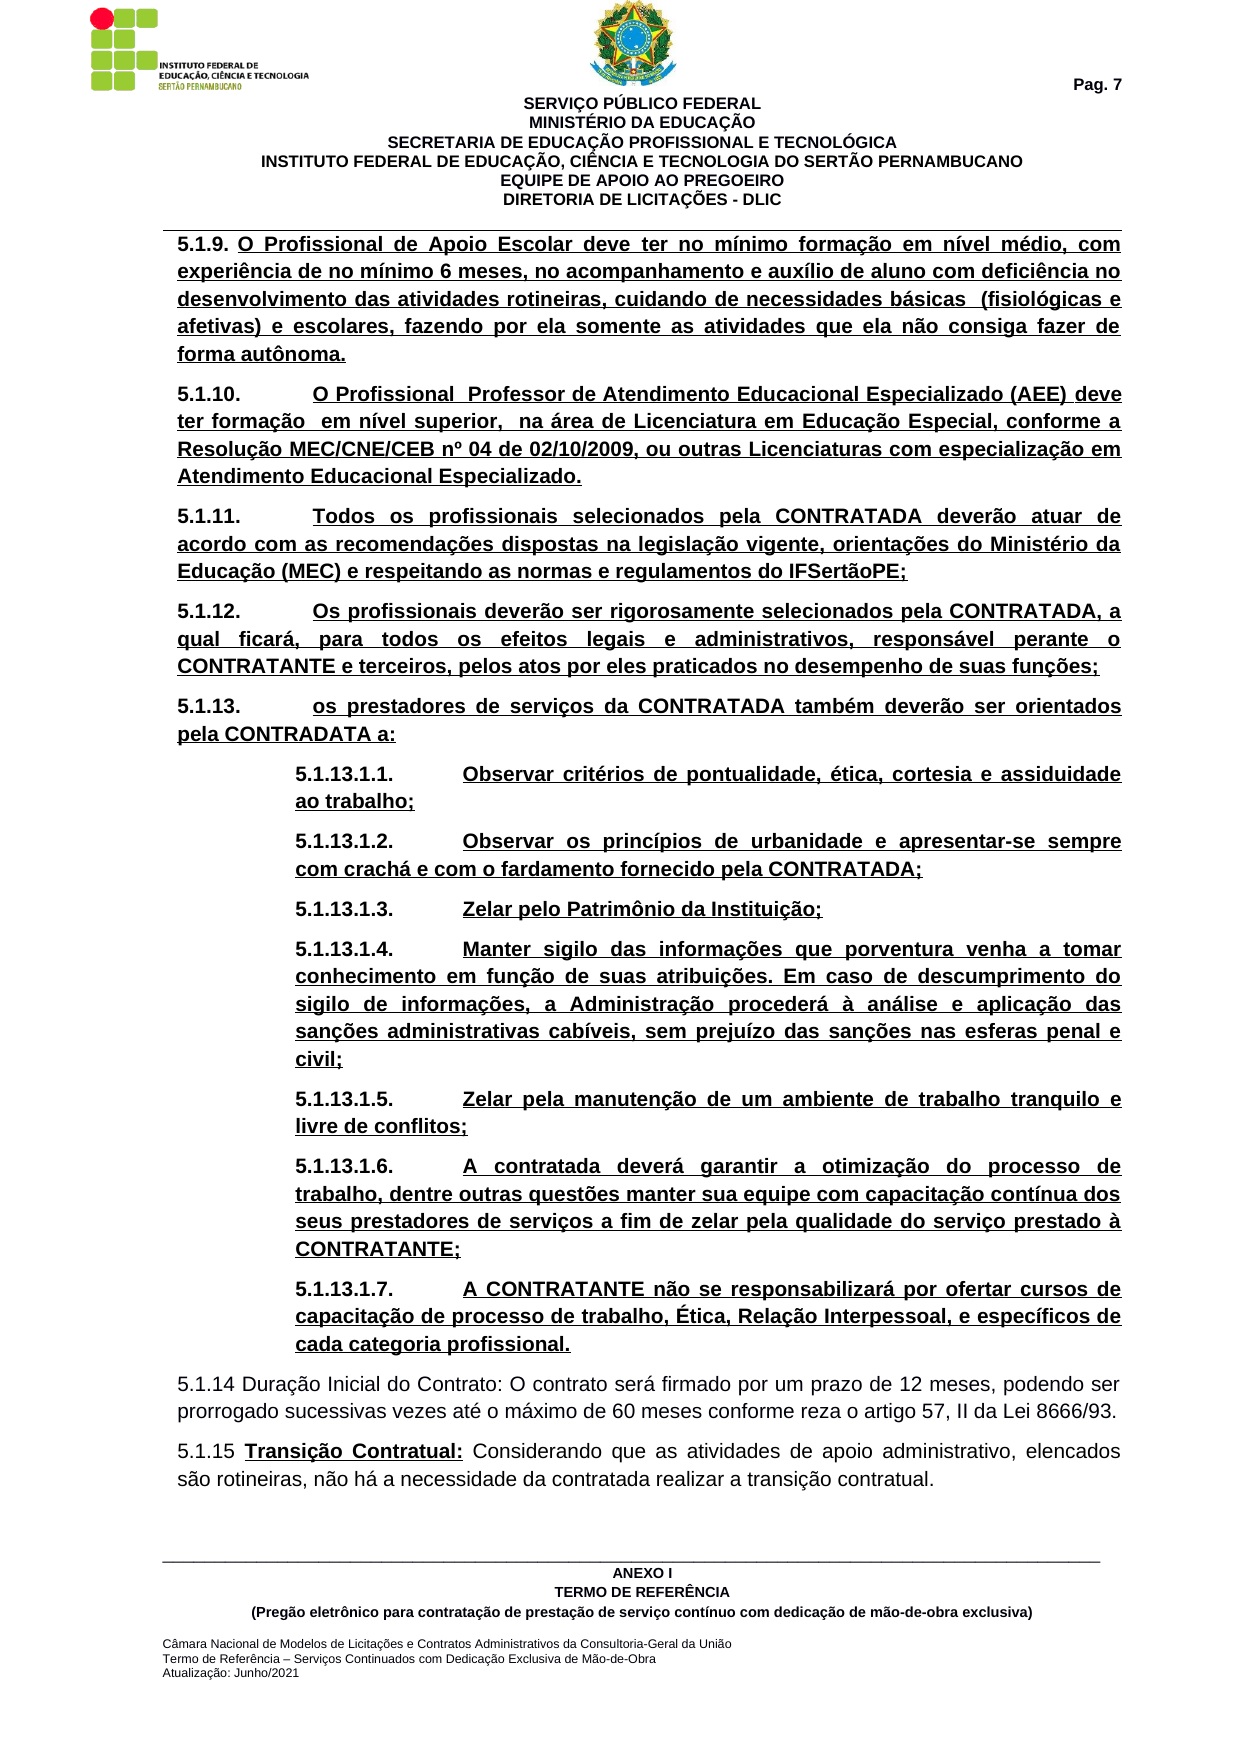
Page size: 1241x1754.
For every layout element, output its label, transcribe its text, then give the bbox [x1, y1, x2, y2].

list Observar os princípios de urbanidade e apresentar-se sempre com crachá e com o fardamento fornecido pela CONTRATADA; [295, 829, 1122, 880]
text 5.1.14 Duração Inicial do Contrato: O contrato será firmado por um prazo de 12 meses, podendo ser prorrogado sucessivas vezes até o máximo de 60 meses conforme reza o artigo 57, II da Lei 8666/93. [177, 1371, 1122, 1423]
list Todos os profissionais selecionados pela CONTRATADA deverão atuar de acordo com as recomendações dispostas na legislação vigente, orientações do Ministério da Educação (MEC) e respeitando as normas e regulamentos do IFSertãoPE; [177, 504, 1122, 583]
list A contratada deverá garantir a otimização do processo de trabalho, dentre outras questões manter sua equipe com capacitação contínua dos seus prestadores de serviços a fim de zelar pela qualidade do serviço prestado à CONTRATANTE; [295, 1154, 1122, 1230]
list os prestadores de serviços da CONTRATADA também deverão ser orientados pela CONTRADATA a: [177, 694, 1122, 745]
list Manter sigilo das informações que porventura venha a tomar conhecimento em função de suas atribuições. Em caso de descumprimento do sigilo de informações, a Administração procederá à análise e aplicação das sanções administrativas cabíveis, sem prejuízo das sanções nas esferas penal e civil; [295, 1013, 1122, 1040]
list O Profissional de Apoio Escolar deve ter no mínimo formação em nível médio, com experiência de no mínimo 6 meses, no acompanhamento e auxílio de aluno com deficiência no desenvolvimento das atividades rotineiras, cuidando de necessidades básicas (fisiológicas e afetivas) e escolares, fazendo por ela somente as atividades que ela não consiga fazer de forma autônoma. [177, 308, 1122, 365]
list O Profissional de Apoio Escolar deve ter no mínimo formação em nível médio, com experiência de no mínimo 6 meses, no acompanhamento e auxílio de aluno com deficiência no desenvolvimento das atividades rotineiras, cuidando de necessidades básicas (fisiológicas e afetivas) e escolares, fazendo por ela somente as atividades que ela não consiga fazer de forma autônoma. [177, 281, 1122, 307]
text 5.1.15 Transição Contratual: Considerando que as atividades de apoio administrativo, elencados são rotineiras, não há a necessidade da contratada realizar a transição contratual. [177, 1439, 1122, 1490]
list A contratada deverá garantir a otimização do processo de trabalho, dentre outras questões manter sua equipe com capacitação contínua dos seus prestadores de serviços a fim de zelar pela qualidade do serviço prestado à CONTRATANTE; [295, 1231, 1122, 1260]
picture [82, 5, 316, 95]
list Manter sigilo das informações que porventura venha a tomar conhecimento em função de suas atribuições. Em caso de descumprimento do sigilo de informações, a Administração procederá à análise e aplicação das sanções administrativas cabíveis, sem prejuízo das sanções nas esferas penal e civil; [295, 1041, 1122, 1070]
list Zelar pelo Patrimônio da Instituição; [295, 896, 1122, 920]
list Manter sigilo das informações que porventura venha a tomar conhecimento em função de suas atribuições. Em caso de descumprimento do sigilo de informações, a Administração procederá à análise e aplicação das sanções administrativas cabíveis, sem prejuízo das sanções nas esferas penal e civil; [295, 986, 1122, 1012]
list Observar critérios de pontualidade, ética, cortesia e assiduidade ao trabalho; [295, 761, 1122, 813]
list O Profissional de Apoio Escolar deve ter no mínimo formação em nível médio, com experiência de no mínimo 6 meses, no acompanhamento e auxílio de aluno com deficiência no desenvolvimento das atividades rotineiras, cuidando de necessidades básicas (fisiológicas e afetivas) e escolares, fazendo por ela somente as atividades que ela não consiga fazer de forma autônoma. [177, 231, 1122, 280]
list O Profissional Professor de Atendimento Educacional Especializado (AEE) deve ter formação em nível superior, na área de Licenciatura em Educação Especial, conforme a Resolução MEC/CNE/CEB nº 04 de 02/10/2009, ou outras Licenciaturas com especialização em Atendimento Educacional Especializado. [177, 458, 1122, 488]
list O Profissional Professor de Atendimento Educacional Especializado (AEE) deve ter formação em nível superior, na área de Licenciatura em Educação Especial, conforme a Resolução MEC/CNE/CEB nº 04 de 02/10/2009, ou outras Licenciaturas com especialização em Atendimento Educacional Especializado. [177, 381, 1122, 430]
list Os profissionais deverão ser rigorosamente selecionados pela CONTRATADA, a qual ficará, para todos os efeitos legais e administrativos, responsável perante o CONTRATANTE e terceiros, pelos atos por eles praticados no desempenho de suas funções; [177, 599, 1122, 678]
picture [589, 0, 677, 86]
list Zelar pela manutenção de um ambiente de trabalho tranquilo e livre de conflitos; [295, 1086, 1122, 1138]
list A CONTRATANTE não se responsabilizará por ofertar cursos de capacitação de processo de trabalho, Ética, Relação Interpessoal, e específicos de cada categoria profissional. [295, 1326, 1122, 1355]
list A CONTRATANTE não se responsabilizará por ofertar cursos de capacitação de processo de trabalho, Ética, Relação Interpessoal, e específicos de cada categoria profissional. [295, 1276, 1122, 1325]
list Manter sigilo das informações que porventura venha a tomar conhecimento em função de suas atribuições. Em caso de descumprimento do sigilo de informações, a Administração procederá à análise e aplicação das sanções administrativas cabíveis, sem prejuízo das sanções nas esferas penal e civil; [295, 936, 1122, 985]
list O Profissional Professor de Atendimento Educacional Especializado (AEE) deve ter formação em nível superior, na área de Licenciatura em Educação Especial, conforme a Resolução MEC/CNE/CEB nº 04 de 02/10/2009, ou outras Licenciaturas com especialização em Atendimento Educacional Especializado. [177, 431, 1122, 457]
